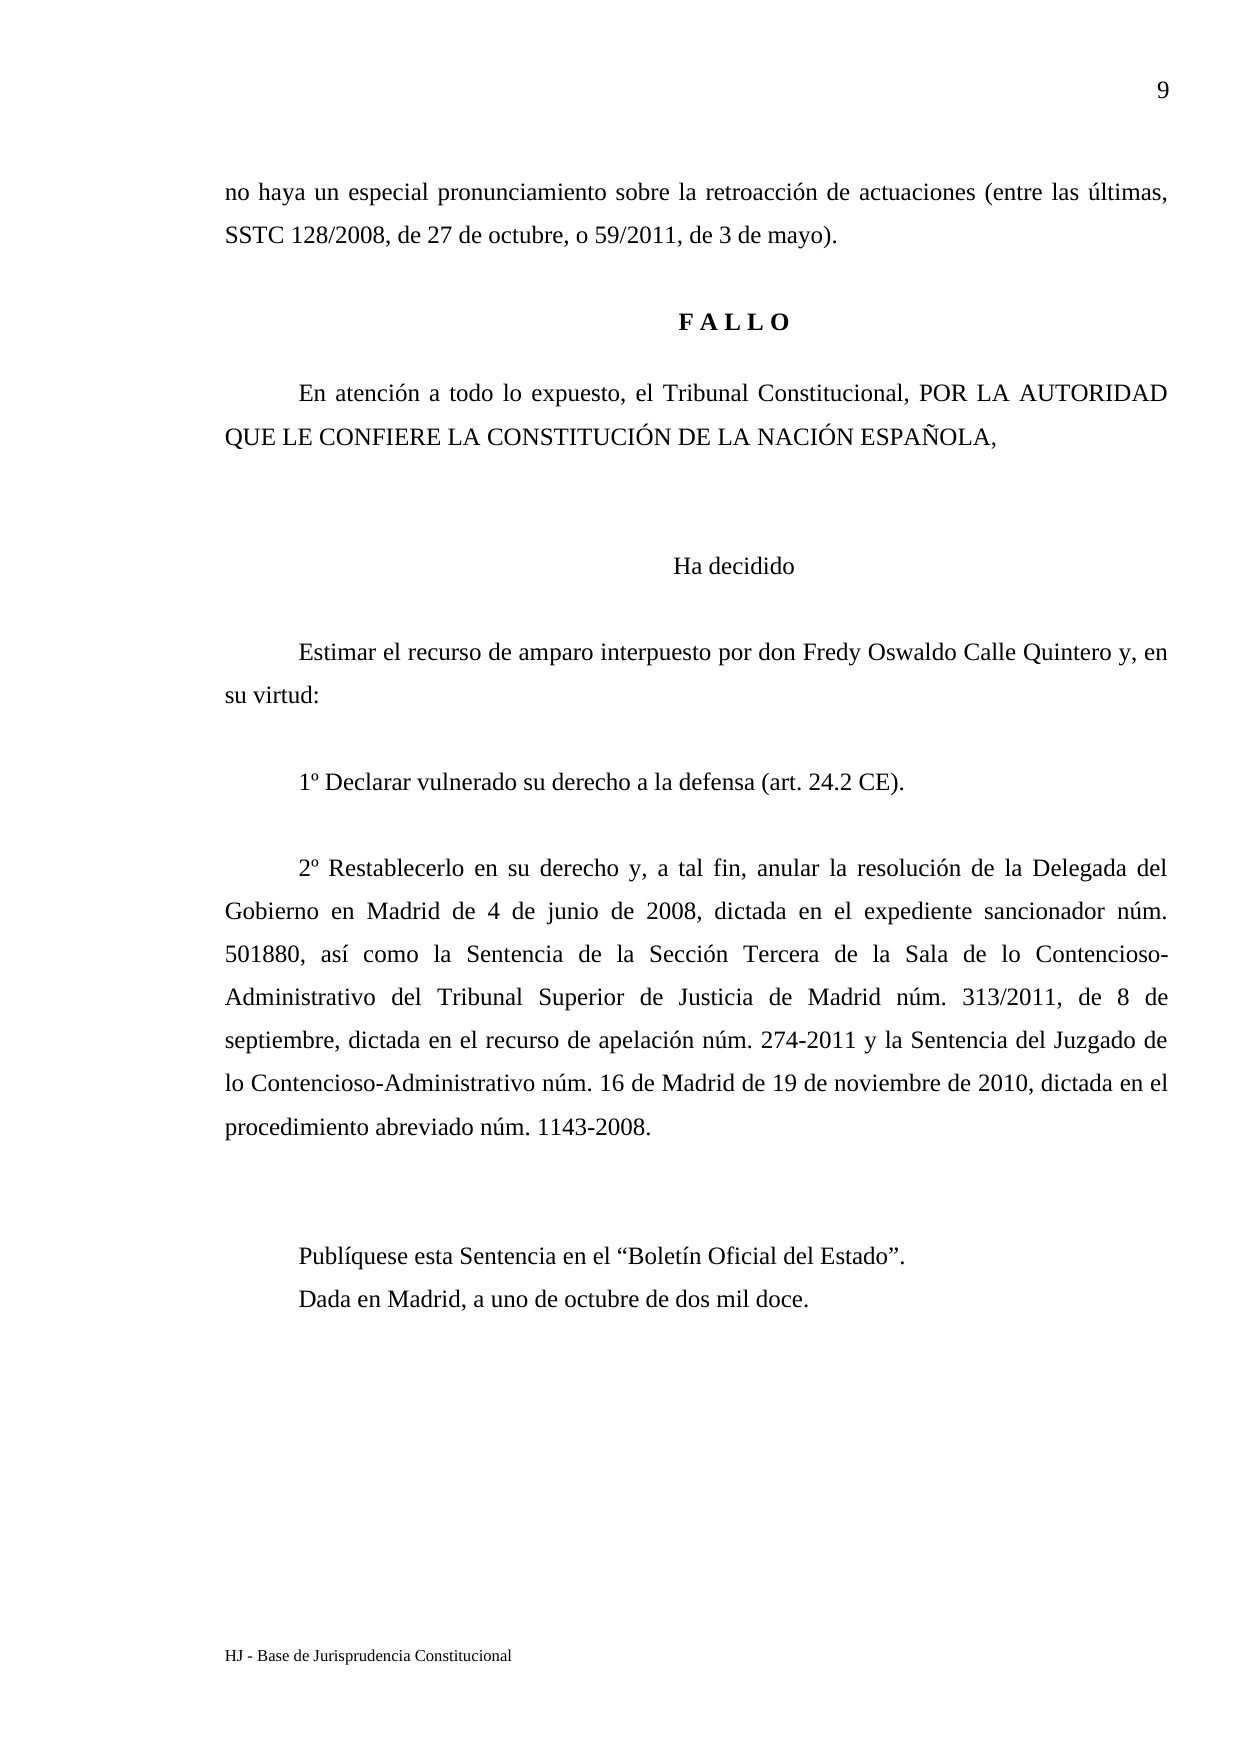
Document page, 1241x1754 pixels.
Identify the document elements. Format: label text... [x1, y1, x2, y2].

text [224, 177, 1169, 249]
text Ha decidido [224, 551, 1169, 580]
text Estimar el recurso de amparo interpuesto por don Fredy Oswaldo Calle Quintero y, en su virtud: [224, 637, 1169, 709]
text Publíquese esta Sentencia en el “Boletín Oficial del Estado”. [224, 1241, 1169, 1270]
text 1º Declarar vulnerado su derecho a la defensa (art. 24.2 CE). [224, 767, 1169, 795]
subtitle F A L L O [224, 307, 1169, 335]
text Dada en Madrid, a uno de octubre de dos mil doce. [224, 1284, 1169, 1313]
text 2º Restablecerlo en su derecho y, a tal fin, anular la resolución de la Delegada del Gobierno en Madrid de 4 de junio de 2008, dictada en el expediente sancionador núm. 501880, así como la Sentencia de la Sección Tercera de la Sala de lo Contencioso-Administrativo del Tribunal Superior de Justicia de Madrid núm. 313/2011, de 8 de septiembre, dictada en el recurso de apelación núm. 274-2011 y la Sentencia del Juzgado de lo Contencioso-Administrativo núm. 16 de Madrid de 19 de noviembre de 2010, dictada en el procedimiento abreviado núm. 1143-2008. [224, 853, 1169, 1140]
text En atención a todo lo expuesto, el Tribunal Constitucional, POR LA AUTORIDAD QUE LE CONFIERE LA CONSTITUCIÓN DE LA NACIÓN ESPAÑOLA, [224, 378, 1169, 450]
